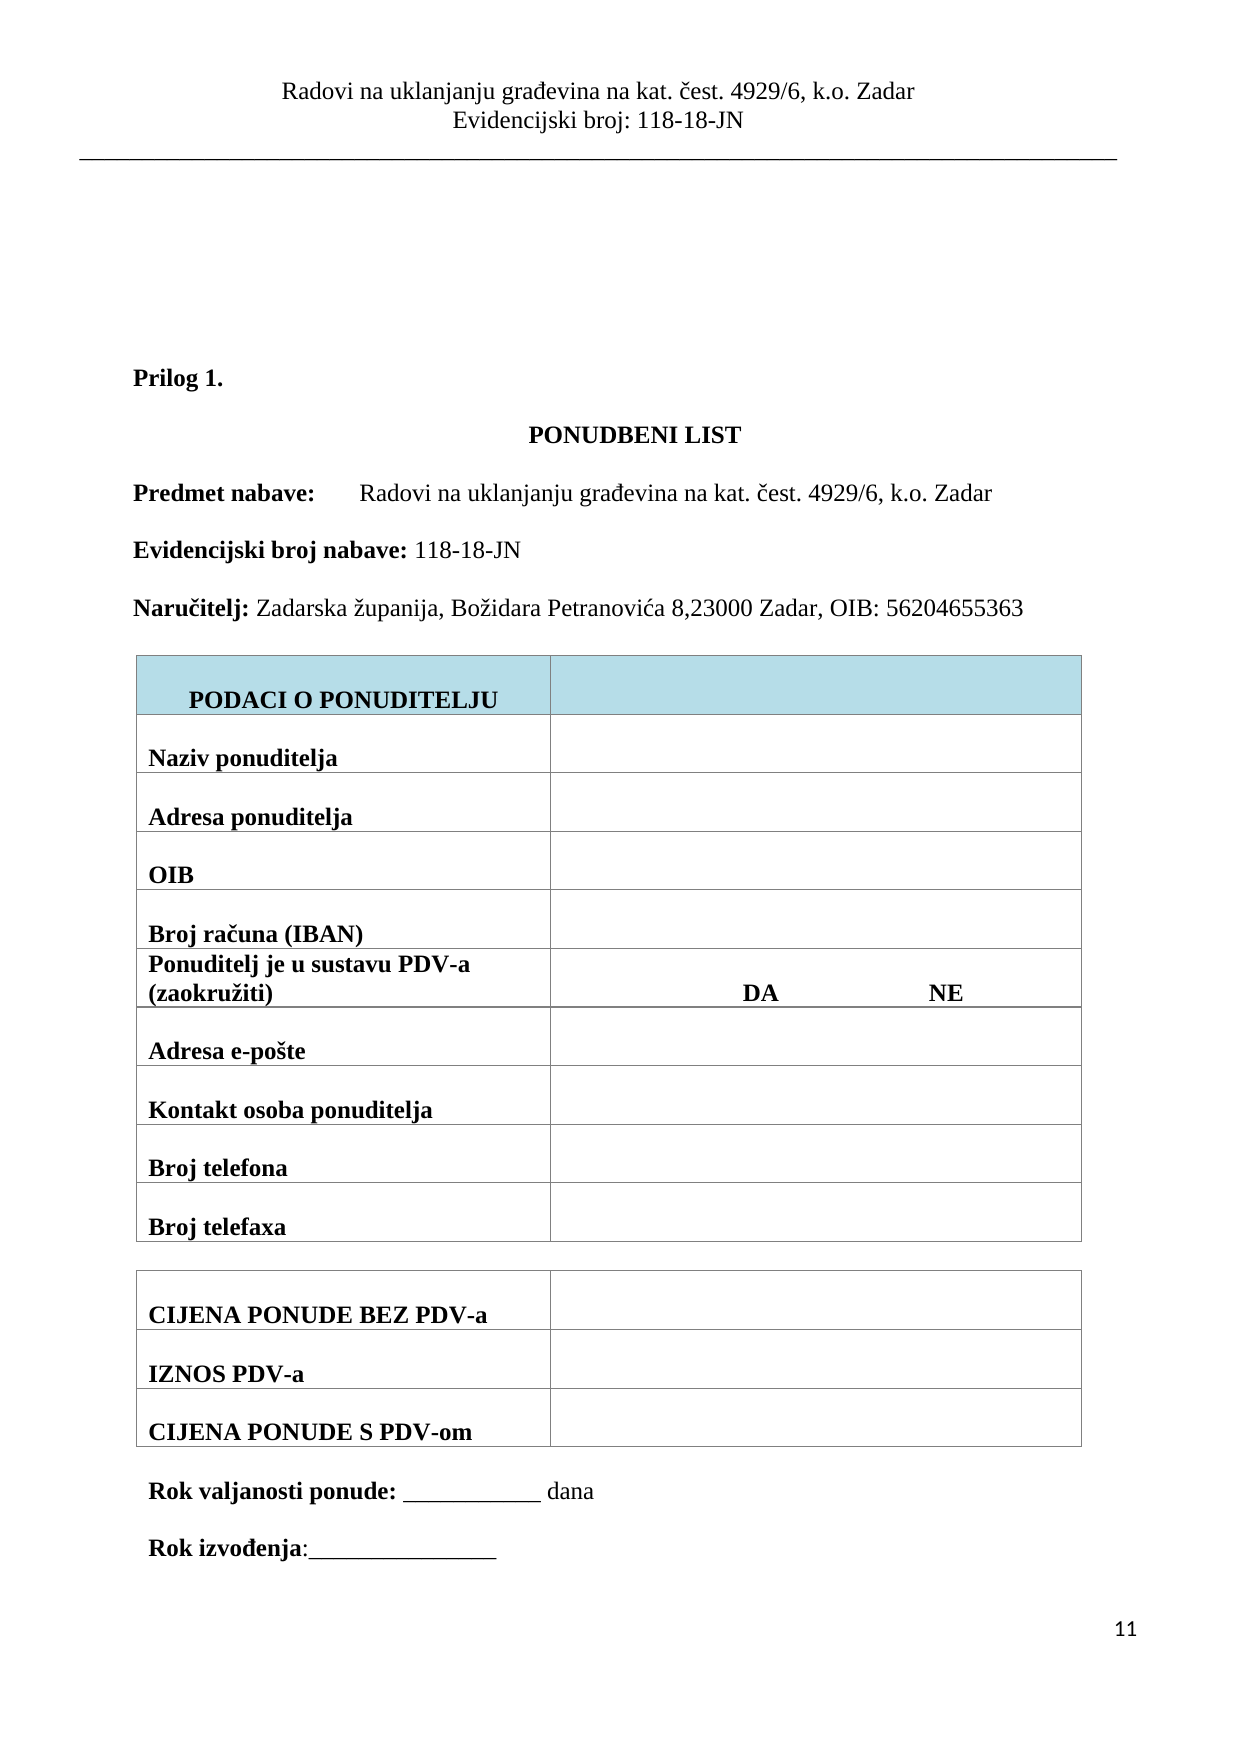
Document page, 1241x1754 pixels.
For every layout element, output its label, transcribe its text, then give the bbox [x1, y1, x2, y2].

table_cell [551, 832, 1081, 889]
text PONUDBENI LIST [59, 420, 1137, 449]
table_cell Adresa ponuditelja [137, 773, 550, 831]
text Rok valjanosti ponude: ___________ dana [148, 1476, 1137, 1504]
table_cell [551, 1183, 1081, 1241]
table_cell DA NE [551, 949, 1081, 1006]
table_cell Broj telefona [137, 1125, 550, 1182]
text Predmet nabave: Radovi na uklanjanju građevina na kat. čest. 4929/6, k.o. Zadar [59, 478, 1137, 507]
table_cell IZNOS PDV-a [137, 1330, 550, 1387]
text Evidencijski broj nabave: 118-18-JN [59, 535, 1137, 564]
text Naručitelj: Zadarska županija, Božidara Petranovića 8,23000 Zadar, OIB: 56204655363 [59, 593, 1137, 622]
table_cell [551, 890, 1081, 948]
table_cell [551, 1066, 1081, 1123]
table_header CIJENA PONUDE BEZ PDV-a [137, 1271, 550, 1329]
table_header [551, 1271, 1081, 1329]
table_cell CIJENA PONUDE S PDV-om [137, 1389, 550, 1446]
table_header [551, 656, 1081, 714]
text Prilog 1. [133, 363, 1048, 392]
table_cell [551, 1008, 1081, 1065]
table_cell [551, 1125, 1081, 1182]
table_cell Kontakt osoba ponuditelja [137, 1066, 550, 1123]
table_cell Broj telefaxa [137, 1183, 550, 1241]
table_cell Adresa e-pošte [137, 1008, 550, 1065]
table_header PODACI O PONUDITELJU [137, 656, 550, 714]
table_cell Ponuditelj je u sustavu PDV-a (zaokružiti) [137, 949, 550, 1006]
table_cell [551, 773, 1081, 831]
table_cell [551, 1389, 1081, 1446]
table_cell Naziv ponuditelja [137, 715, 550, 772]
table_cell [551, 1330, 1081, 1387]
table_cell OIB [137, 832, 550, 889]
table_cell [551, 715, 1081, 772]
text Rok izvođenja:_______________ [148, 1533, 1137, 1562]
table_cell Broj računa (IBAN) [137, 890, 550, 948]
